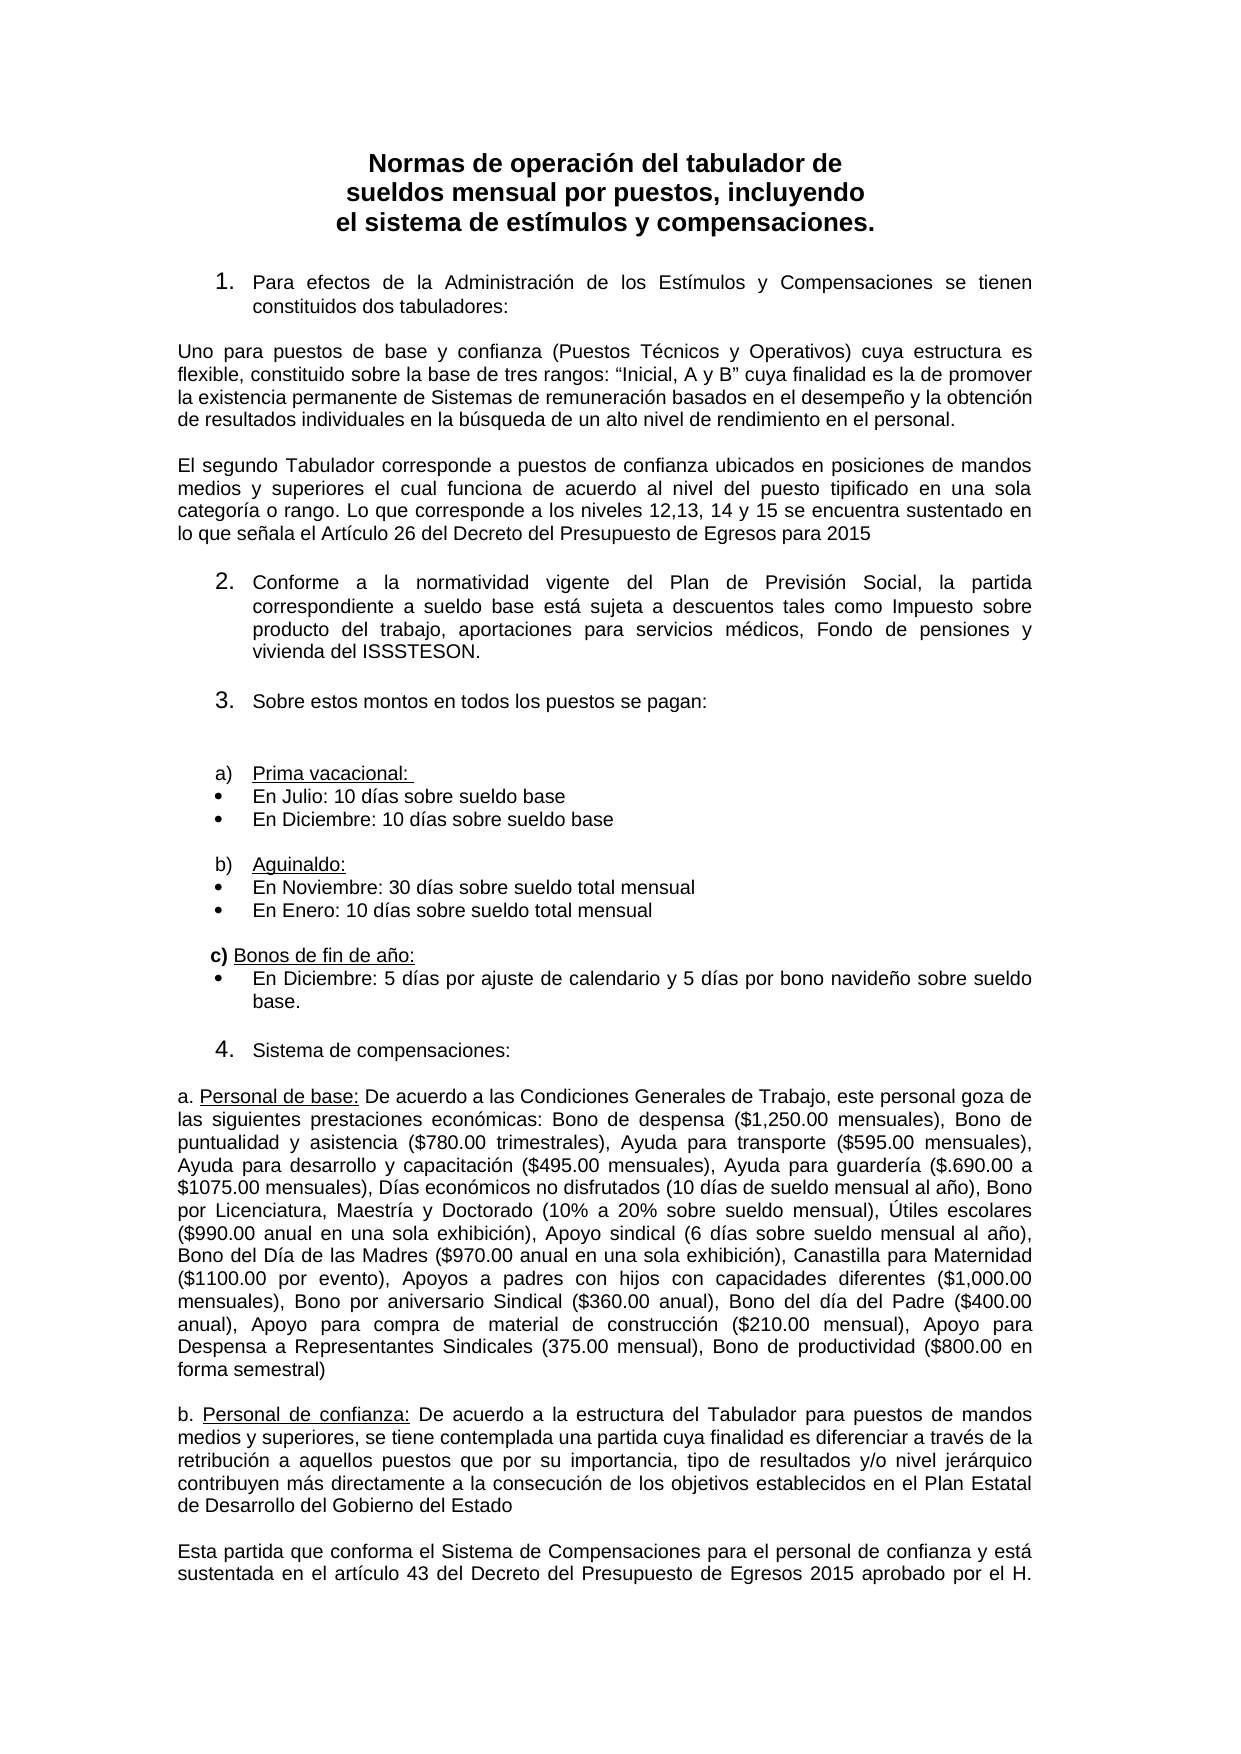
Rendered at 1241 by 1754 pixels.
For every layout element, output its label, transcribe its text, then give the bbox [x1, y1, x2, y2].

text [177, 1539, 1034, 1585]
list Aguinaldo: [215, 853, 1034, 876]
text el sistema de estímulos y compensaciones. [177, 207, 1034, 237]
list En Julio: 10 días sobre sueldo base [215, 785, 1034, 808]
text c) Bonos de fin de año: [177, 944, 1034, 967]
text b. Personal de confianza: De acuerdo a la estructura del Tabulador para puestos de mandos medios y superiores, se tiene contemplada una partida cuya finalidad es diferenciar a través de la retribución a aquellos puestos que por su importancia, tipo de resultados y/o nivel jerárquico contribuyen más directamente a la consecución de los objetivos establecidos en el Plan Estatal de Desarrollo del Gobierno del Estado [177, 1403, 1034, 1517]
list Para efectos de la Administración de los Estímulos y Compensaciones se tienen constituidos dos tabuladores: [215, 267, 1034, 317]
text El segundo Tabulador corresponde a puestos de confianza ubicados en posiciones de mandos medios y superiores el cual funciona de acuerdo al nivel del puesto tipificado en una sola categoría o rango. Lo que corresponde a los niveles 12,13, 14 y 15 se encuentra sustentado en lo que señala el Artículo 26 del Decreto del Presupuesto de Egresos para 2015 [177, 454, 1034, 544]
text sueldos mensual por puestos, incluyendo [177, 177, 1034, 207]
list En Noviembre: 30 días sobre sueldo total mensual [215, 876, 1034, 899]
list En Enero: 10 días sobre sueldo total mensual [215, 899, 1034, 921]
list En Diciembre: 5 días por ajuste de calendario y 5 días por bono navideño sobre sueldo base. [215, 967, 1034, 1012]
list En Diciembre: 10 días sobre sueldo base [215, 808, 1034, 830]
list Conforme a la normatividad vigente del Plan de Previsión Social, la partida correspondiente a sueldo base está sujeta a descuentos tales como Impuesto sobre producto del trabajo, aportaciones para servicios médicos, Fondo de pensiones y vivienda del ISSSTESON. [215, 567, 1034, 663]
list Sistema de compensaciones: [215, 1035, 1034, 1063]
list Sobre estos montos en todos los puestos se pagan: [215, 686, 1034, 713]
text a. Personal de base: De acuerdo a las Condiciones Generales de Trabajo, este personal goza de las siguientes prestaciones económicas: Bono de despensa ($1,250.00 mensuales), Bono de puntualidad y asistencia ($780.00 trimestrales), Ayuda para transporte ($595.00 mensuales), Ayuda para desarrollo y capacitación ($495.00 mensuales), Ayuda para guardería ($.690.00 a $1075.00 mensuales), Días económicos no disfrutados (10 días de sueldo mensual al año), Bono por Licenciatura, Maestría y Doctorado (10% a 20% sobre sueldo mensual), Útiles escolares ($990.00 anual en una sola exhibición), Apoyo sindical (6 días sobre sueldo mensual al año), Bono del Día de las Madres ($970.00 anual en una sola exhibición), Canastilla para Maternidad ($1100.00 por evento), Apoyos a padres con hijos con capacidades diferentes ($1,000.00 mensuales), Bono por aniversario Sindical ($360.00 anual), Bono del día del Padre ($400.00 anual), Apoyo para compra de material de construcción ($210.00 mensual), Apoyo para Despensa a Representantes Sindicales (375.00 mensual), Bono de productividad ($800.00 en forma semestral) [177, 1085, 1034, 1381]
list Prima vacacional: [215, 762, 1034, 785]
text Normas de operación del tabulador de [177, 148, 1034, 177]
text Uno para puestos de base y confianza (Puestos Técnicos y Operativos) cuya estructura es flexible, constituido sobre la base de tres rangos: “Inicial, A y B” cuya finalidad es la de promover la existencia permanente de Sistemas de remuneración basados en el desempeño y la obtención de resultados individuales en la búsqueda de un alto nivel de rendimiento en el personal. [177, 340, 1034, 431]
